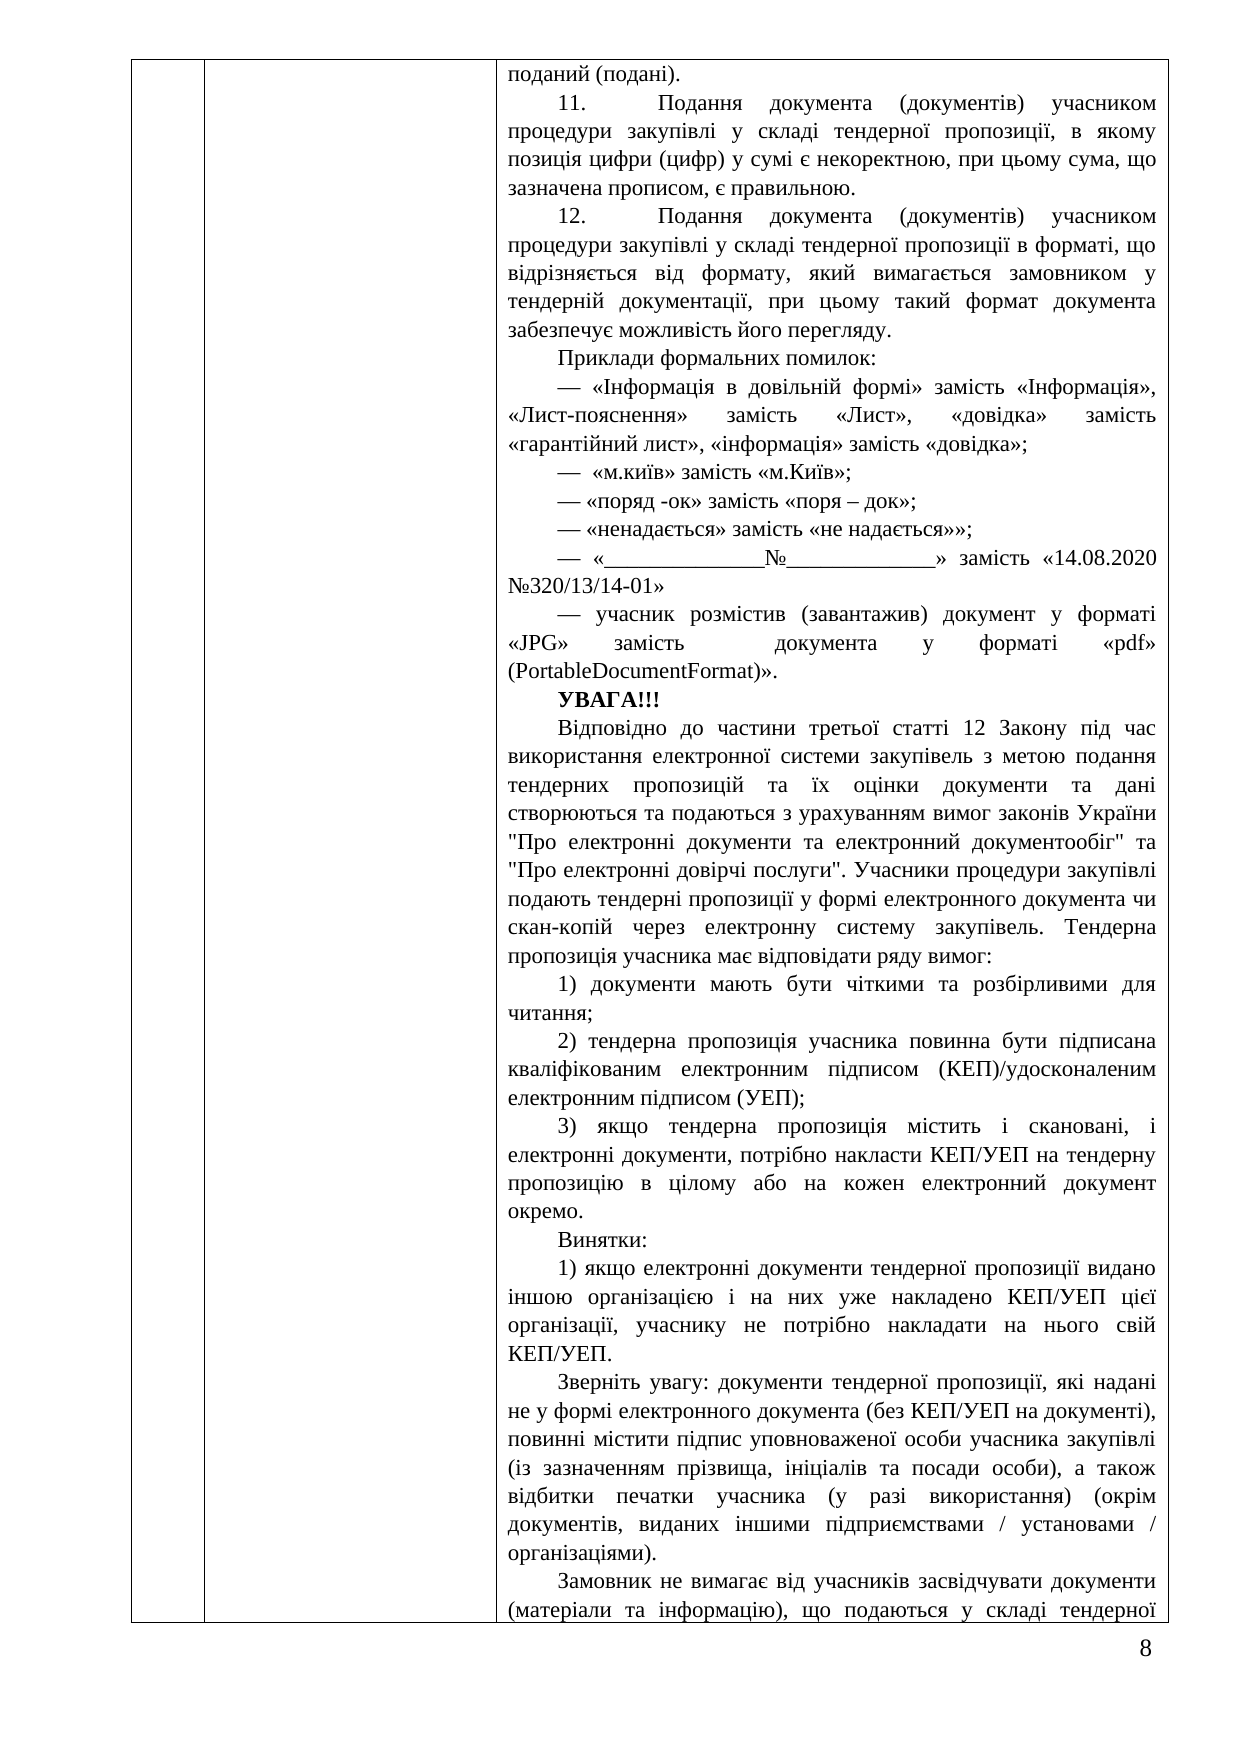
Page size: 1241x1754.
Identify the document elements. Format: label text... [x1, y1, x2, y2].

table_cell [497, 60, 1168, 1622]
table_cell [205, 60, 496, 1622]
table_cell 1 [132, 60, 204, 1622]
